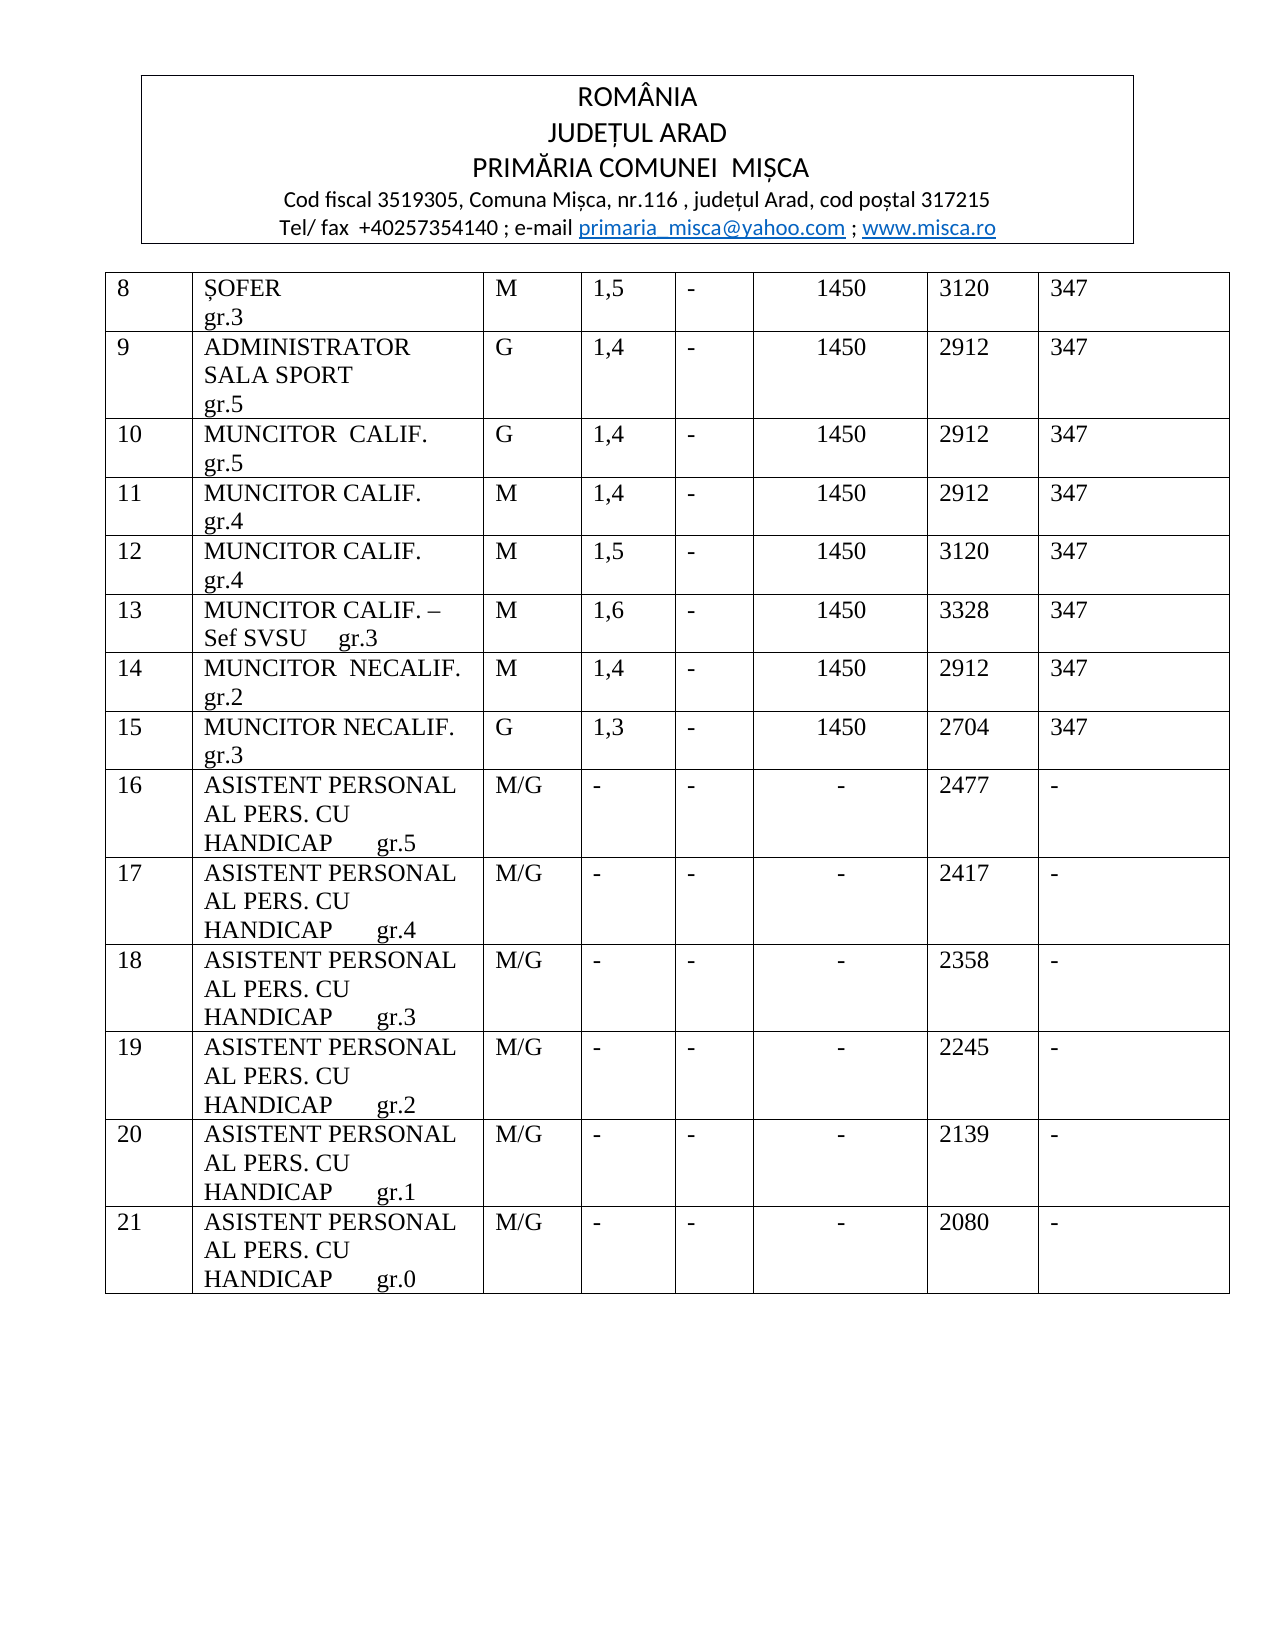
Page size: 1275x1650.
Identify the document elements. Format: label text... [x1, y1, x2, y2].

table_cell 1450 [754, 653, 927, 711]
table_cell - [754, 1120, 927, 1206]
table_cell ADMINISTRATOR SALA SPORT gr.5 [193, 332, 483, 418]
table_cell MUNCITOR CALIF. gr.4 [193, 536, 483, 594]
table_cell 1,4 [582, 332, 675, 418]
table_cell - [676, 945, 753, 1031]
table_cell - [676, 595, 753, 652]
table_cell M [484, 595, 581, 652]
table_cell M [484, 478, 581, 535]
table_cell 17 [106, 858, 192, 944]
table_cell 9 [106, 332, 192, 418]
table_cell 1,5 [582, 536, 675, 594]
table_cell - [582, 1207, 675, 1293]
table_cell MUNCITOR NECALIF. gr.3 [193, 712, 483, 769]
table_cell M/G [484, 1032, 581, 1118]
table_cell M/G [484, 858, 581, 944]
table_cell 16 [106, 770, 192, 857]
table_cell - [1039, 945, 1229, 1031]
table_cell 12 [106, 536, 192, 594]
table_cell 10 [106, 419, 192, 477]
table_cell G [484, 712, 581, 769]
table_cell 2912 [928, 332, 1038, 418]
table_cell ASISTENT PERSONAL AL PERS. CU HANDICAP gr.0 [193, 1207, 483, 1293]
table_cell M/G [484, 1207, 581, 1293]
table_cell - [676, 770, 753, 857]
table_cell 13 [106, 595, 192, 652]
table_cell 347 [1039, 419, 1229, 477]
table_cell G [484, 419, 581, 477]
table_cell MUNCITOR CALIF. gr.5 [193, 419, 483, 477]
table_cell - [1039, 770, 1229, 857]
table_cell 1450 [754, 478, 927, 535]
table_cell - [582, 945, 675, 1031]
table_cell - [1039, 858, 1229, 944]
table_cell 19 [106, 1032, 192, 1118]
table_cell - [676, 273, 753, 331]
table_cell 2358 [928, 945, 1038, 1031]
table_cell 1450 [754, 536, 927, 594]
table_cell 1450 [754, 332, 927, 418]
table_cell MUNCITOR CALIF. gr.4 [193, 478, 483, 535]
table_cell 15 [106, 712, 192, 769]
table_cell 347 [1039, 478, 1229, 535]
table_cell - [676, 653, 753, 711]
table_cell - [1039, 1207, 1229, 1293]
table_cell 3120 [928, 273, 1038, 331]
table_cell 347 [1039, 332, 1229, 418]
table_cell - [754, 1032, 927, 1118]
table_cell - [676, 1120, 753, 1206]
table_cell M [484, 273, 581, 331]
table_cell - [676, 1032, 753, 1118]
table_cell - [582, 1120, 675, 1206]
table_cell M [484, 536, 581, 594]
table_cell - [676, 332, 753, 418]
table_cell - [582, 858, 675, 944]
table_cell ASISTENT PERSONAL AL PERS. CU HANDICAP gr.3 [193, 945, 483, 1031]
table_cell - [676, 419, 753, 477]
table_cell 1,6 [582, 595, 675, 652]
table_cell - [754, 770, 927, 857]
table_cell ASISTENT PERSONAL AL PERS. CU HANDICAP gr.4 [193, 858, 483, 944]
table_cell 1,4 [582, 653, 675, 711]
table_cell 2912 [928, 653, 1038, 711]
table_cell 2080 [928, 1207, 1038, 1293]
table_cell 2704 [928, 712, 1038, 769]
table_cell M/G [484, 770, 581, 857]
table_cell ASISTENT PERSONAL AL PERS. CU HANDICAP gr.5 [193, 770, 483, 857]
table_cell - [754, 1207, 927, 1293]
table_cell - [1039, 1032, 1229, 1118]
table_cell 347 [1039, 712, 1229, 769]
table_cell ASISTENT PERSONAL AL PERS. CU HANDICAP gr.1 [193, 1120, 483, 1206]
table_cell G [484, 332, 581, 418]
table_cell ASISTENT PERSONAL AL PERS. CU HANDICAP gr.2 [193, 1032, 483, 1118]
table_cell 1450 [754, 419, 927, 477]
table_cell 14 [106, 653, 192, 711]
table_cell 2245 [928, 1032, 1038, 1118]
table_cell 11 [106, 478, 192, 535]
table_cell 1450 [754, 595, 927, 652]
table_cell 8 [106, 273, 192, 331]
table_cell 1450 [754, 712, 927, 769]
table_cell 347 [1039, 273, 1229, 331]
table_cell - [582, 770, 675, 857]
table_cell M/G [484, 1120, 581, 1206]
table_cell 18 [106, 945, 192, 1031]
table_cell 3328 [928, 595, 1038, 652]
table_cell - [676, 712, 753, 769]
table_cell - [582, 1032, 675, 1118]
table_cell MUNCITOR NECALIF. gr.2 [193, 653, 483, 711]
table_cell - [676, 478, 753, 535]
table_cell 2912 [928, 478, 1038, 535]
table_cell 347 [1039, 595, 1229, 652]
table_cell 1,4 [582, 419, 675, 477]
table_cell MUNCITOR CALIF. – Sef SVSU gr.3 [193, 595, 483, 652]
table_cell 1,4 [582, 478, 675, 535]
table_cell - [676, 1207, 753, 1293]
table_cell 2139 [928, 1120, 1038, 1206]
table_cell 347 [1039, 653, 1229, 711]
table_cell M/G [484, 945, 581, 1031]
table_cell 347 [1039, 536, 1229, 594]
table_cell 2912 [928, 419, 1038, 477]
table_cell 3120 [928, 536, 1038, 594]
table_cell 2417 [928, 858, 1038, 944]
table_cell - [676, 536, 753, 594]
table_cell 20 [106, 1120, 192, 1206]
table_cell 2477 [928, 770, 1038, 857]
table_cell M [484, 653, 581, 711]
table_cell - [754, 945, 927, 1031]
table_cell 21 [106, 1207, 192, 1293]
table_cell ȘOFER gr.3 [193, 273, 483, 331]
table_cell - [754, 858, 927, 944]
table_cell 1,5 [582, 273, 675, 331]
table_cell - [1039, 1120, 1229, 1206]
table_cell 1450 [754, 273, 927, 331]
table_cell - [676, 858, 753, 944]
table_cell 1,3 [582, 712, 675, 769]
